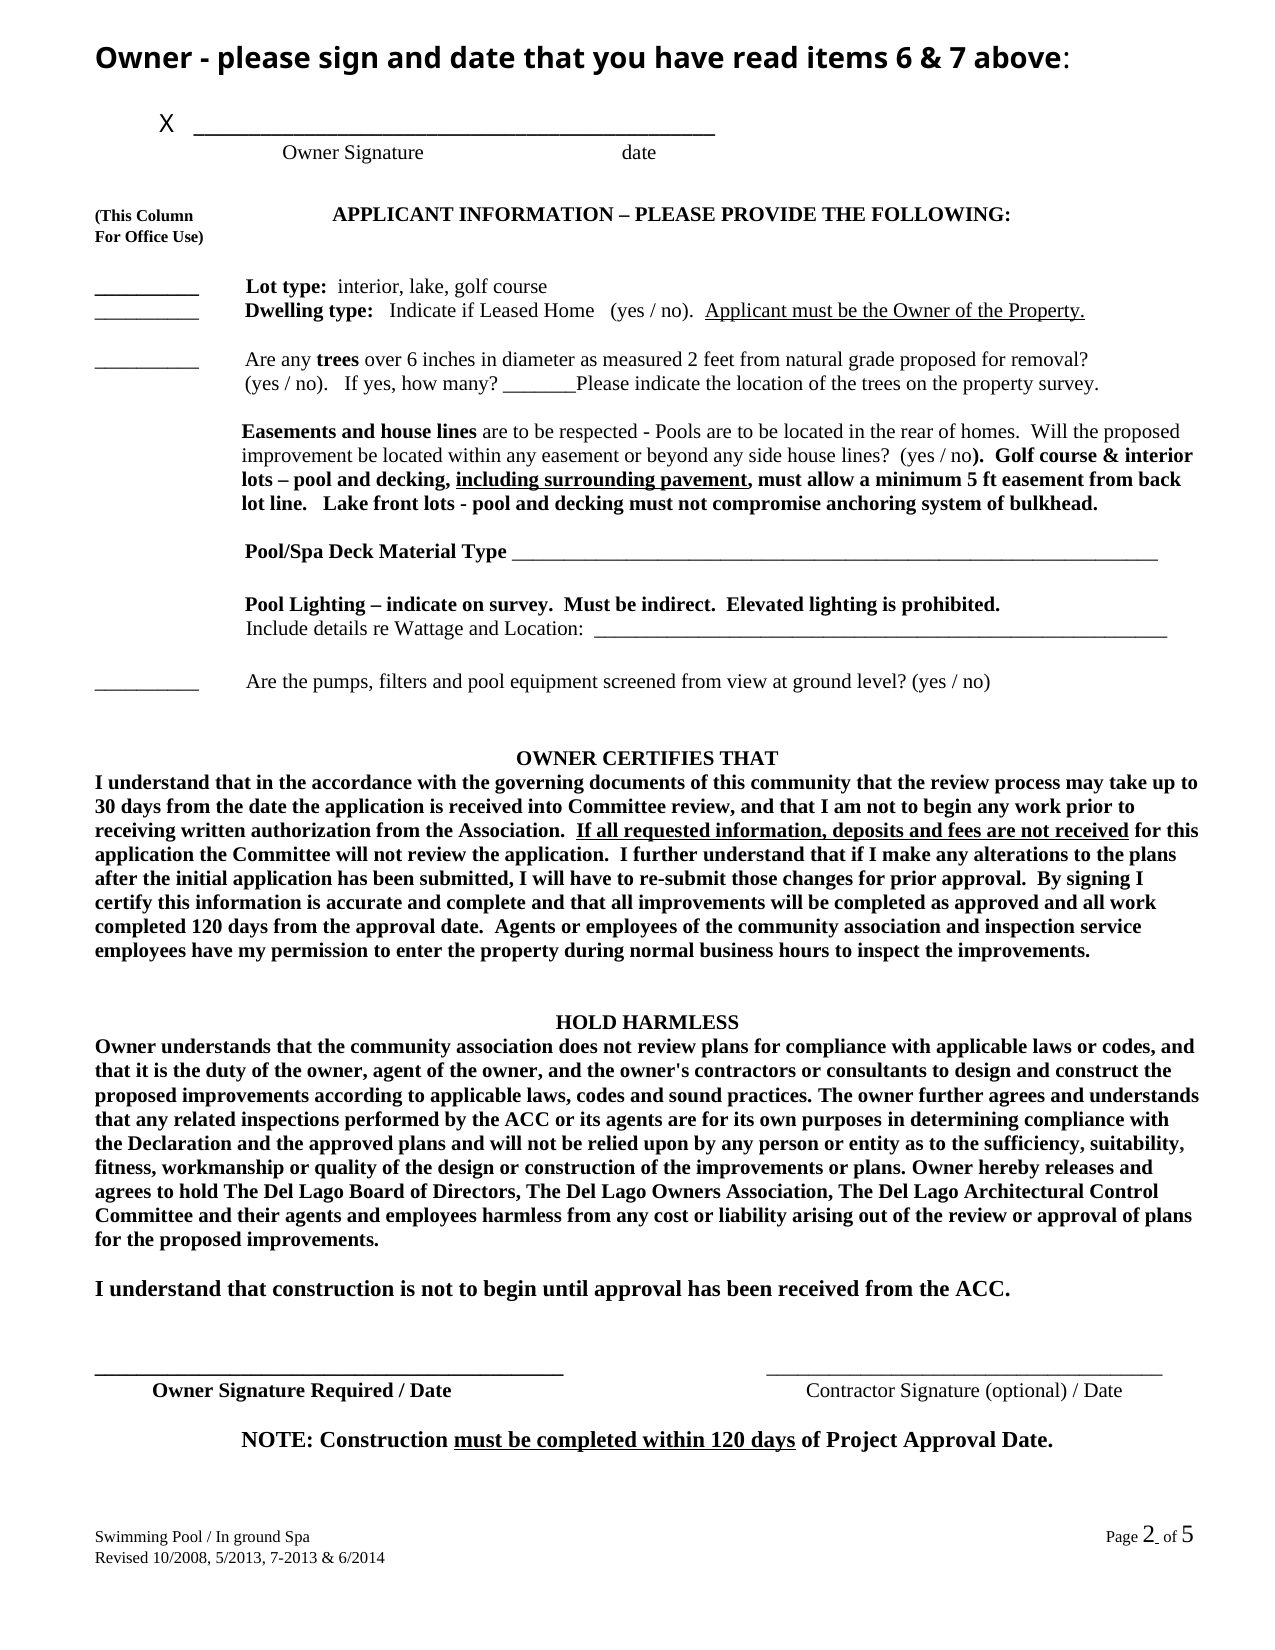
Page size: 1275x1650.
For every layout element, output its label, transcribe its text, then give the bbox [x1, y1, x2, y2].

text __________ Are any trees over 6 inches in diameter as measured 2 feet from natural grade proposed for removal? [94, 347, 1200, 371]
text __________ Are the pumps, filters and pool equipment screened from view at ground level? (yes / no) [94, 669, 1200, 693]
text __________ Lot type: interior, lake, golf course [94, 274, 1200, 298]
text NOTE: Construction must be completed within 120 days of Project Approval Date. [94, 1426, 1200, 1453]
text Owner - please sign and date that you have read items 6 & 7 above: [94, 37, 1200, 77]
text Owner Signature Required / Date Contractor Signature (optional) / Date [94, 1378, 1200, 1402]
text Easements and house lines are to be respected - Pools are to be located in the rear of homes. Will the proposed improvement be located within any easement or beyond any side house lines? (yes / no). Golf course & interior lots – pool and decking, including surrounding pavement, must allow a minimum 5 ft easement from back lot line. Lake front lots - pool and decking must not compromise anchoring system of bulkhead. [241, 419, 1200, 515]
text Owner understands that the community association does not review plans for compliance with applicable laws or codes, and [94, 1034, 1200, 1058]
text For Office Use) [94, 226, 1200, 246]
text __________ Dwelling type: Indicate if Leased Home (yes / no). Applicant must be the Owner of the Property. [94, 298, 1200, 322]
text (This Column APPLICANT INFORMATION – PLEASE PROVIDE THE FOLLOWING: [94, 202, 1200, 226]
text I understand that construction is not to begin until approval has been received from the ACC. [94, 1275, 1200, 1301]
text Owner Signature date [94, 140, 1200, 164]
text _____________________________________________ ______________________________________ [94, 1354, 1200, 1378]
text (yes / no). If yes, how many? _______Please indicate the location of the trees on the property survey. [169, 371, 1200, 395]
text Pool/Spa Deck Material Type ______________________________________________________________ [94, 539, 1200, 563]
text I understand that in the accordance with the governing documents of this community that the review process may take up to 30 days from the date the application is received into Committee review, and that I am not to begin any work prior to receiving written authorization from the Association. If all requested information, deposits and fees are not received for this application the Committee will not review the application. I further understand that if I make any alterations to the plans after the initial application has been submitted, I will have to re-submit those changes for prior approval. By signing I certify this information is accurate and complete and that all improvements will be completed as approved and all work completed 120 days from the approval date. Agents or employees of the community association and inspection service employees have my permission to enter the property during normal business hours to inspect the improvements. [94, 770, 1200, 962]
text Pool Lighting – indicate on survey. Must be indirect. Elevated lighting is prohibited. [169, 592, 1200, 616]
text X _______________________________________________ [94, 106, 1200, 140]
text that it is the duty of the owner, agent of the owner, and the owner's contractors or consultants to design and construct the proposed improvements according to applicable laws, codes and sound practices. The owner further agrees and understands that any related inspections performed by the ACC or its agents are for its own purposes in determining compliance with the Declaration and the approved plans and will not be relied upon by any person or entity as to the sufficiency, suitability, fitness, workmanship or quality of the design or construction of the improvements or plans. Owner hereby releases and agrees to hold The Del Lago Board of Directors, The Del Lago Owners Association, The Del Lago Architectural Control Committee and their agents and employees harmless from any cost or liability arising out of the review or approval of plans for the proposed improvements. [94, 1058, 1200, 1251]
text OWNER CERTIFIES THAT [94, 746, 1200, 770]
text Include details re Wattage and Location: _______________________________________________________ [94, 616, 1200, 640]
text HOLD HARMLESS [94, 1010, 1200, 1034]
